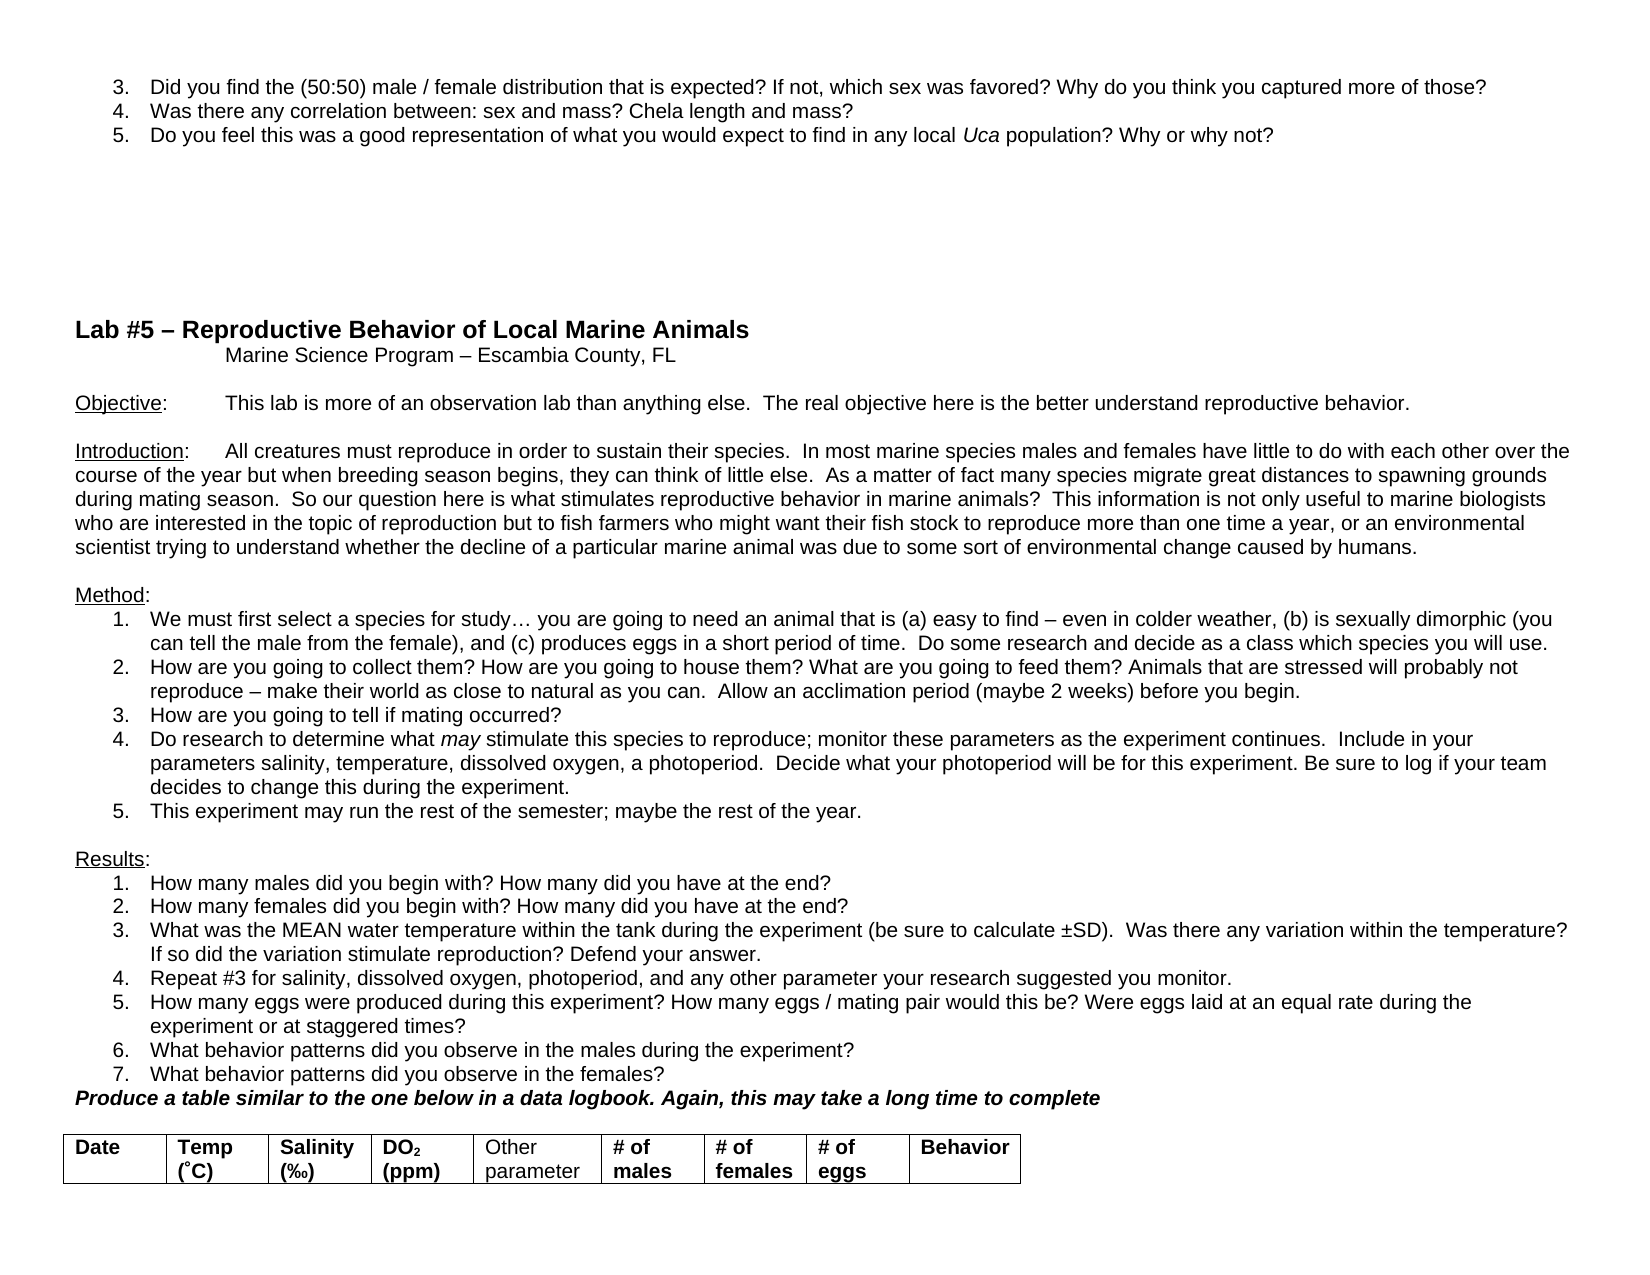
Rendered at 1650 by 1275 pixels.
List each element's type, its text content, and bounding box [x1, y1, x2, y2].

table_header # of eggs [807, 1135, 909, 1183]
list How many females did you begin with? How many did you have at the end? [112, 894, 1575, 918]
text Objective: This lab is more of an observation lab than anything else. The real objective here is the better understand reproductive behavior. [75, 391, 1575, 415]
table_header Date [64, 1135, 166, 1183]
table_header Salinity (‰) [269, 1135, 371, 1183]
text Produce a table similar to the one below in a data logbook. Again, this may take a long time to complete [75, 1086, 1575, 1110]
list Did you find the (50:50) male / female distribution that is expected? If not, which sex was favored? Why do you think you captured more of those? [112, 75, 1575, 99]
list How are you going to tell if mating occurred? [112, 703, 1575, 727]
text Lab #5 – Reproductive Behavior of Local Marine Animals [75, 314, 1575, 343]
list This experiment may run the rest of the semester; maybe the rest of the year. [112, 798, 1575, 822]
list Was there any correlation between: sex and mass? Chela length and mass? [112, 99, 1575, 123]
table_header # of females [705, 1135, 806, 1183]
table_header DO2 (ppm) [372, 1135, 473, 1183]
list Repeat #3 for salinity, dissolved oxygen, photoperiod, and any other parameter your research suggested you monitor. [112, 966, 1575, 990]
text Introduction: All creatures must reproduce in order to sustain their species. In most marine species males and females have little to do with each other over the course of the year but when breeding season begins, they can think of little else. As a matter of fact many species migrate great distances to spawning grounds during mating season. So our question here is what stimulates reproductive behavior in marine animals? This information is not only useful to marine biologists who are interested in the topic of reproduction but to fish farmers who might want their fish stock to reproduce more than one time a year, or an environmental scientist trying to understand whether the decline of a particular marine animal was due to some sort of environmental change caused by humans. [75, 439, 1575, 559]
text Marine Science Program – [75, 343, 1575, 367]
table_header Behavior [910, 1135, 1020, 1183]
list We must first select a species for study… you are going to need an animal that is (a) easy to find – even in colder weather, (b) is sexually dimorphic (you can tell the male from the female), and (c) produces eggs in a short period of time. Do some research and decide as a class which species you will use. [112, 607, 1575, 655]
list How many males did you begin with? How many did you have at the end? [112, 870, 1575, 894]
list How many eggs were produced during this experiment? How many eggs / mating pair would this be? Were eggs laid at an equal rate during the experiment or at staggered times? [112, 990, 1575, 1038]
list What behavior patterns did you observe in the males during the experiment? [112, 1038, 1575, 1062]
text Method: [75, 583, 1575, 607]
list Do you feel this was a good representation of what you would expect to find in any local Uca population? Why or why not? [112, 123, 1575, 147]
text Results: [75, 846, 1575, 870]
table_header Temp (˚C) [167, 1135, 268, 1183]
table_header Other parameters [474, 1135, 601, 1183]
list How are you going to collect them? How are you going to house them? What are you going to feed them? Animals that are stressed will probably not reproduce – make their world as close to natural as you can. Allow an acclimation period (maybe 2 weeks) before you begin. [112, 655, 1575, 703]
table_header # of males [602, 1135, 704, 1183]
list Do research to determine what may stimulate this species to reproduce; monitor these parameters as the experiment continues. Include in your parameters salinity, temperature, dissolved oxygen, a photoperiod. Decide what your photoperiod will be for this experiment. Be sure to log if your team decides to change this during the experiment. [112, 727, 1575, 798]
list What was the MEAN water temperature within the tank during the experiment (be sure to calculate ±SD). Was there any variation within the temperature? If so did the variation stimulate reproduction? Defend your answer. [112, 918, 1575, 966]
list What behavior patterns did you observe in the females? [112, 1062, 1575, 1086]
